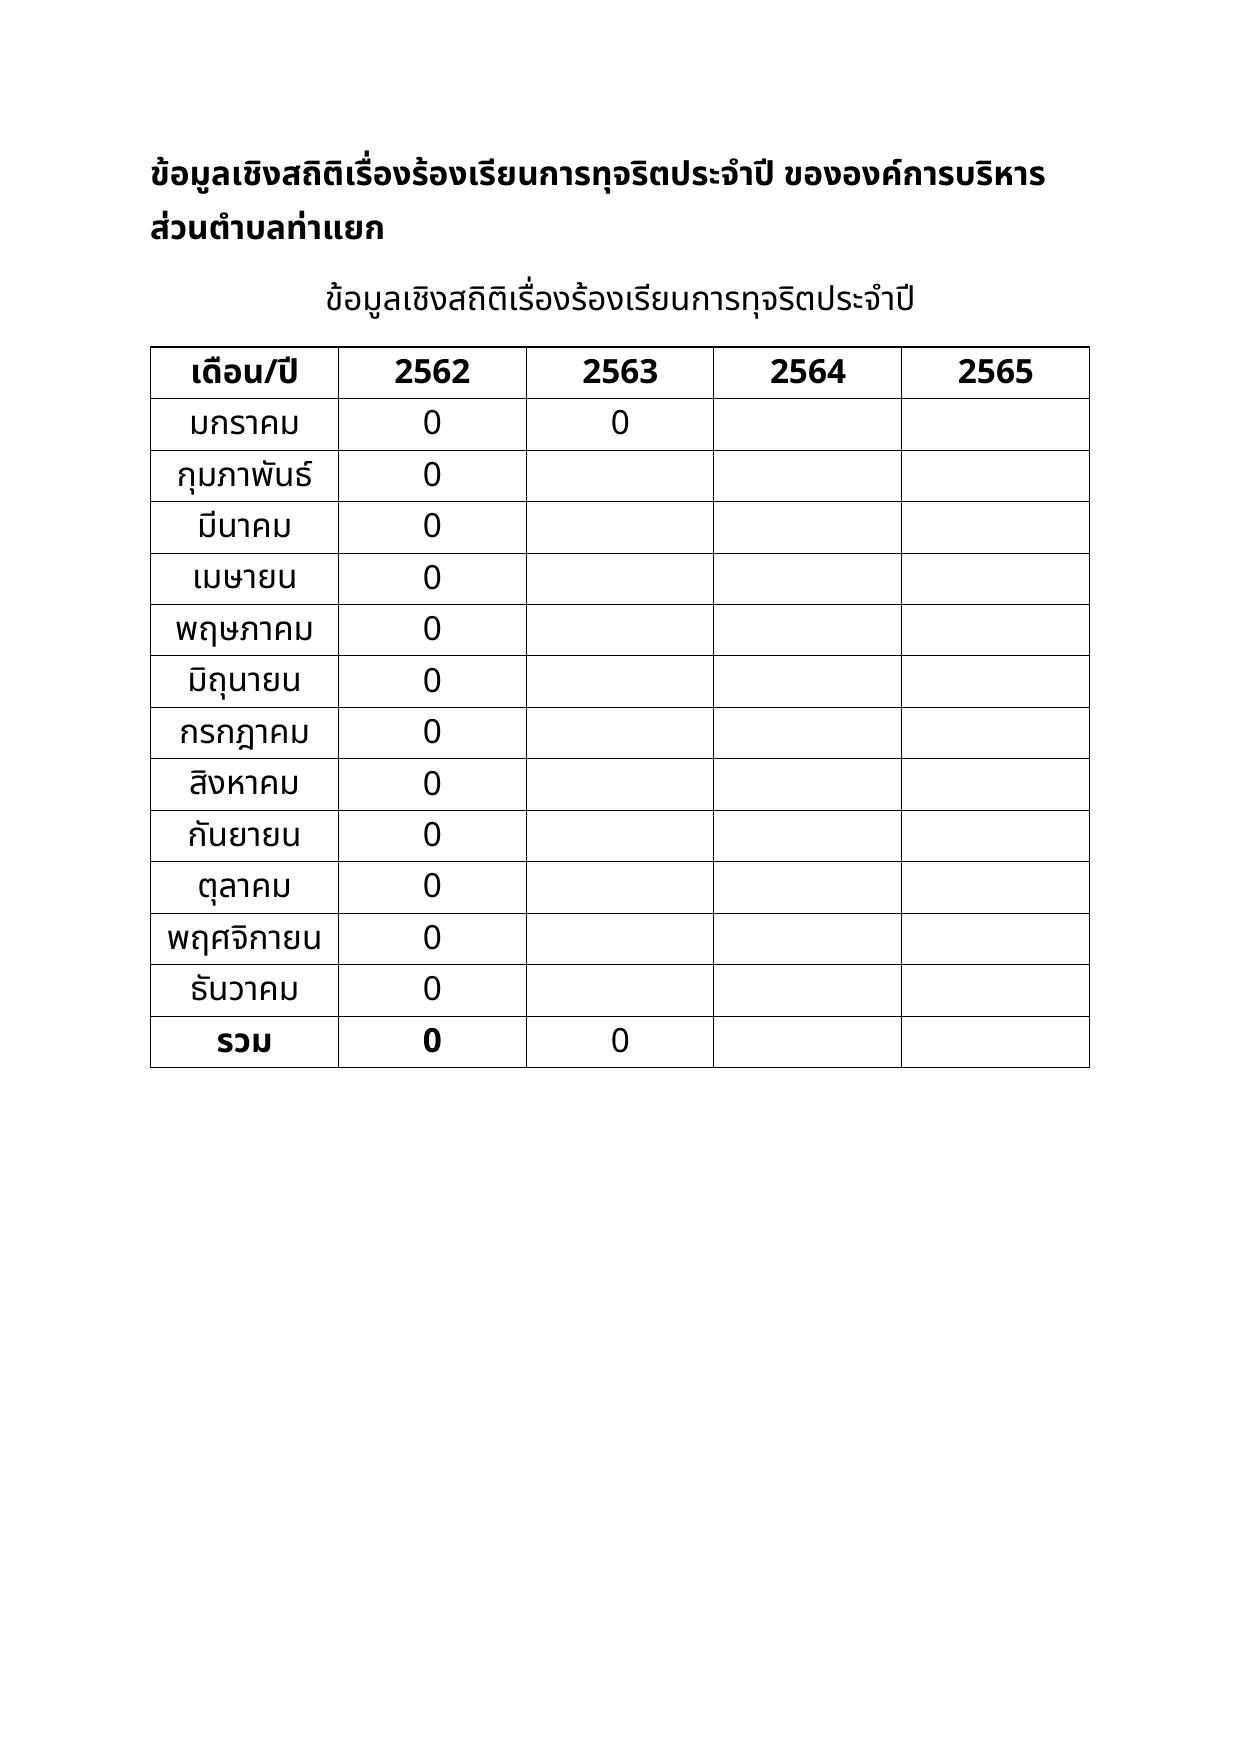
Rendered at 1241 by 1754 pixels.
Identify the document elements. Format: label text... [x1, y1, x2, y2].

table_cell [902, 708, 1089, 758]
table_header เดือน/ปี [151, 348, 338, 398]
table_cell [527, 502, 713, 552]
table_cell กันยายน [151, 811, 338, 861]
table_cell มีนาคม [151, 502, 338, 552]
table_cell พฤศจิกายน [151, 914, 338, 964]
table_cell ตุลาคม [151, 862, 338, 913]
table_cell [902, 914, 1089, 964]
table_cell [714, 656, 901, 707]
table_cell [527, 965, 713, 1016]
table_cell เมษายน [151, 554, 338, 604]
table_cell รวม [151, 1017, 338, 1067]
table_cell [902, 502, 1089, 552]
table_cell 0 [527, 1017, 713, 1067]
table_cell [902, 605, 1089, 655]
table_cell [902, 862, 1089, 913]
table_cell [714, 605, 901, 655]
table_cell ธันวาคม [151, 965, 338, 1016]
table_header 2564 [714, 348, 901, 398]
table_cell [714, 451, 901, 501]
table_header 2562 [339, 348, 526, 398]
text ข้อมูลเชิงสถิติเรื่องร้องเรียนการทุจริตประจำปี [150, 275, 1090, 326]
table_cell กุมภาพันธ์ [151, 451, 338, 501]
table_cell [902, 656, 1089, 707]
table_cell 0 [339, 656, 526, 707]
table_cell [714, 554, 901, 604]
table_cell [527, 914, 713, 964]
table_cell [527, 605, 713, 655]
table_cell 0 [339, 451, 526, 501]
table_header 2565 [902, 348, 1089, 398]
table_cell [714, 965, 901, 1016]
text ข้อมูลเชิงสถิติเรื่องร้องเรียนการทุจริตประจำปี ขององค์การบริหารส่วนตำบลท่าแยก [150, 150, 1090, 255]
table_cell พฤษภาคม [151, 605, 338, 655]
table_cell [527, 656, 713, 707]
table_cell [527, 554, 713, 604]
table_cell สิงหาคม [151, 759, 338, 810]
table_cell [527, 862, 713, 913]
table_cell 0 [339, 759, 526, 810]
table_cell [714, 708, 901, 758]
table_cell 0 [339, 399, 526, 449]
table_cell [902, 965, 1089, 1016]
table_cell 0 [339, 914, 526, 964]
table_cell [714, 862, 901, 913]
table_header 2563 [527, 348, 713, 398]
table_cell [714, 1017, 901, 1067]
table_cell 0 [339, 605, 526, 655]
table_cell [902, 451, 1089, 501]
table_cell [714, 759, 901, 810]
table_cell 0 [339, 811, 526, 861]
table_cell [902, 811, 1089, 861]
table_cell 0 [339, 1017, 526, 1067]
table_cell [714, 914, 901, 964]
table_cell [527, 759, 713, 810]
table_cell 0 [527, 399, 713, 449]
table_cell 0 [339, 502, 526, 552]
table_cell 0 [339, 554, 526, 604]
table_cell [714, 399, 901, 449]
table_cell 0 [339, 862, 526, 913]
table_cell [902, 1017, 1089, 1067]
table_cell [527, 708, 713, 758]
table_cell มิถุนายน [151, 656, 338, 707]
table_cell มกราคม [151, 399, 338, 449]
table_cell กรกฎาคม [151, 708, 338, 758]
table_cell [527, 811, 713, 861]
table_cell [714, 811, 901, 861]
table_cell [714, 502, 901, 552]
table_cell 0 [339, 965, 526, 1016]
table_cell [902, 399, 1089, 449]
table_cell [902, 759, 1089, 810]
table_cell 0 [339, 708, 526, 758]
table_cell [527, 451, 713, 501]
table_cell [902, 554, 1089, 604]
